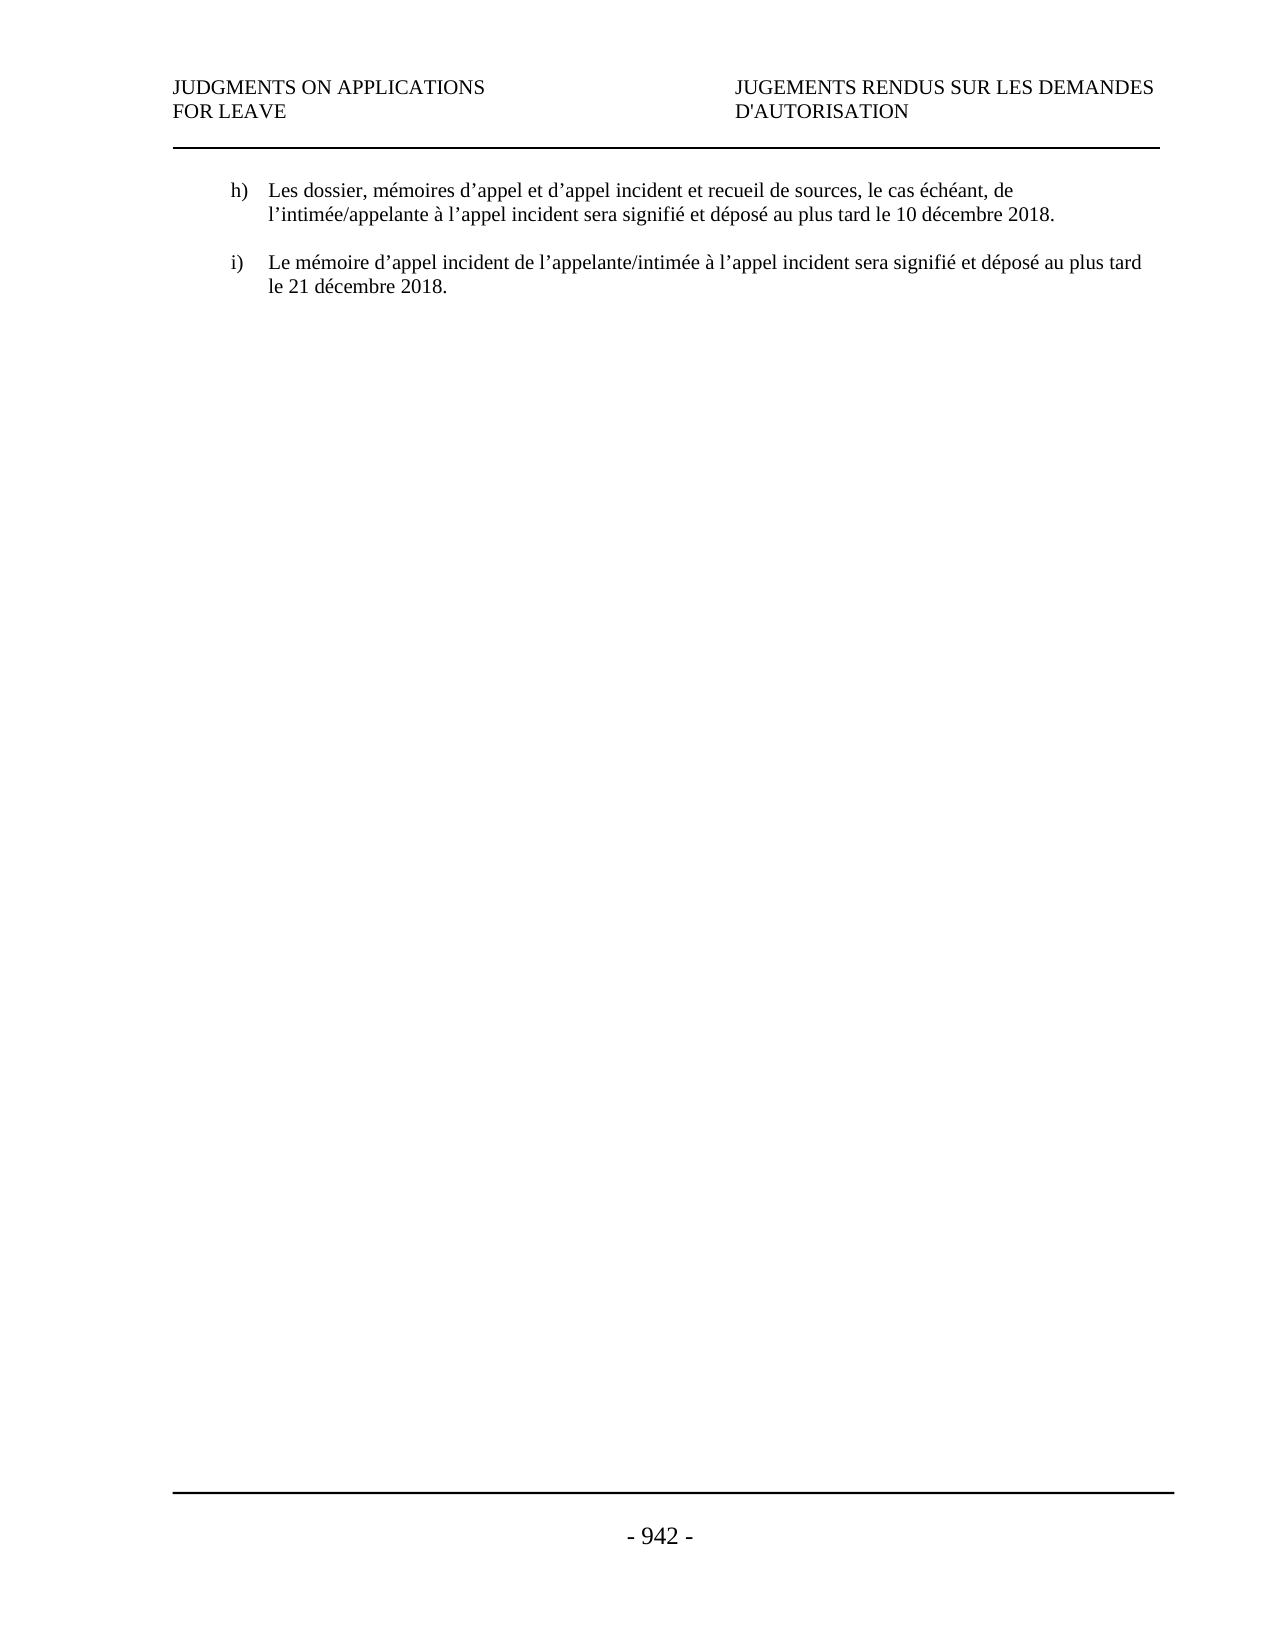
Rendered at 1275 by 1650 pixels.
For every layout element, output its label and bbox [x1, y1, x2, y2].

table_cell [182, 178, 1166, 322]
